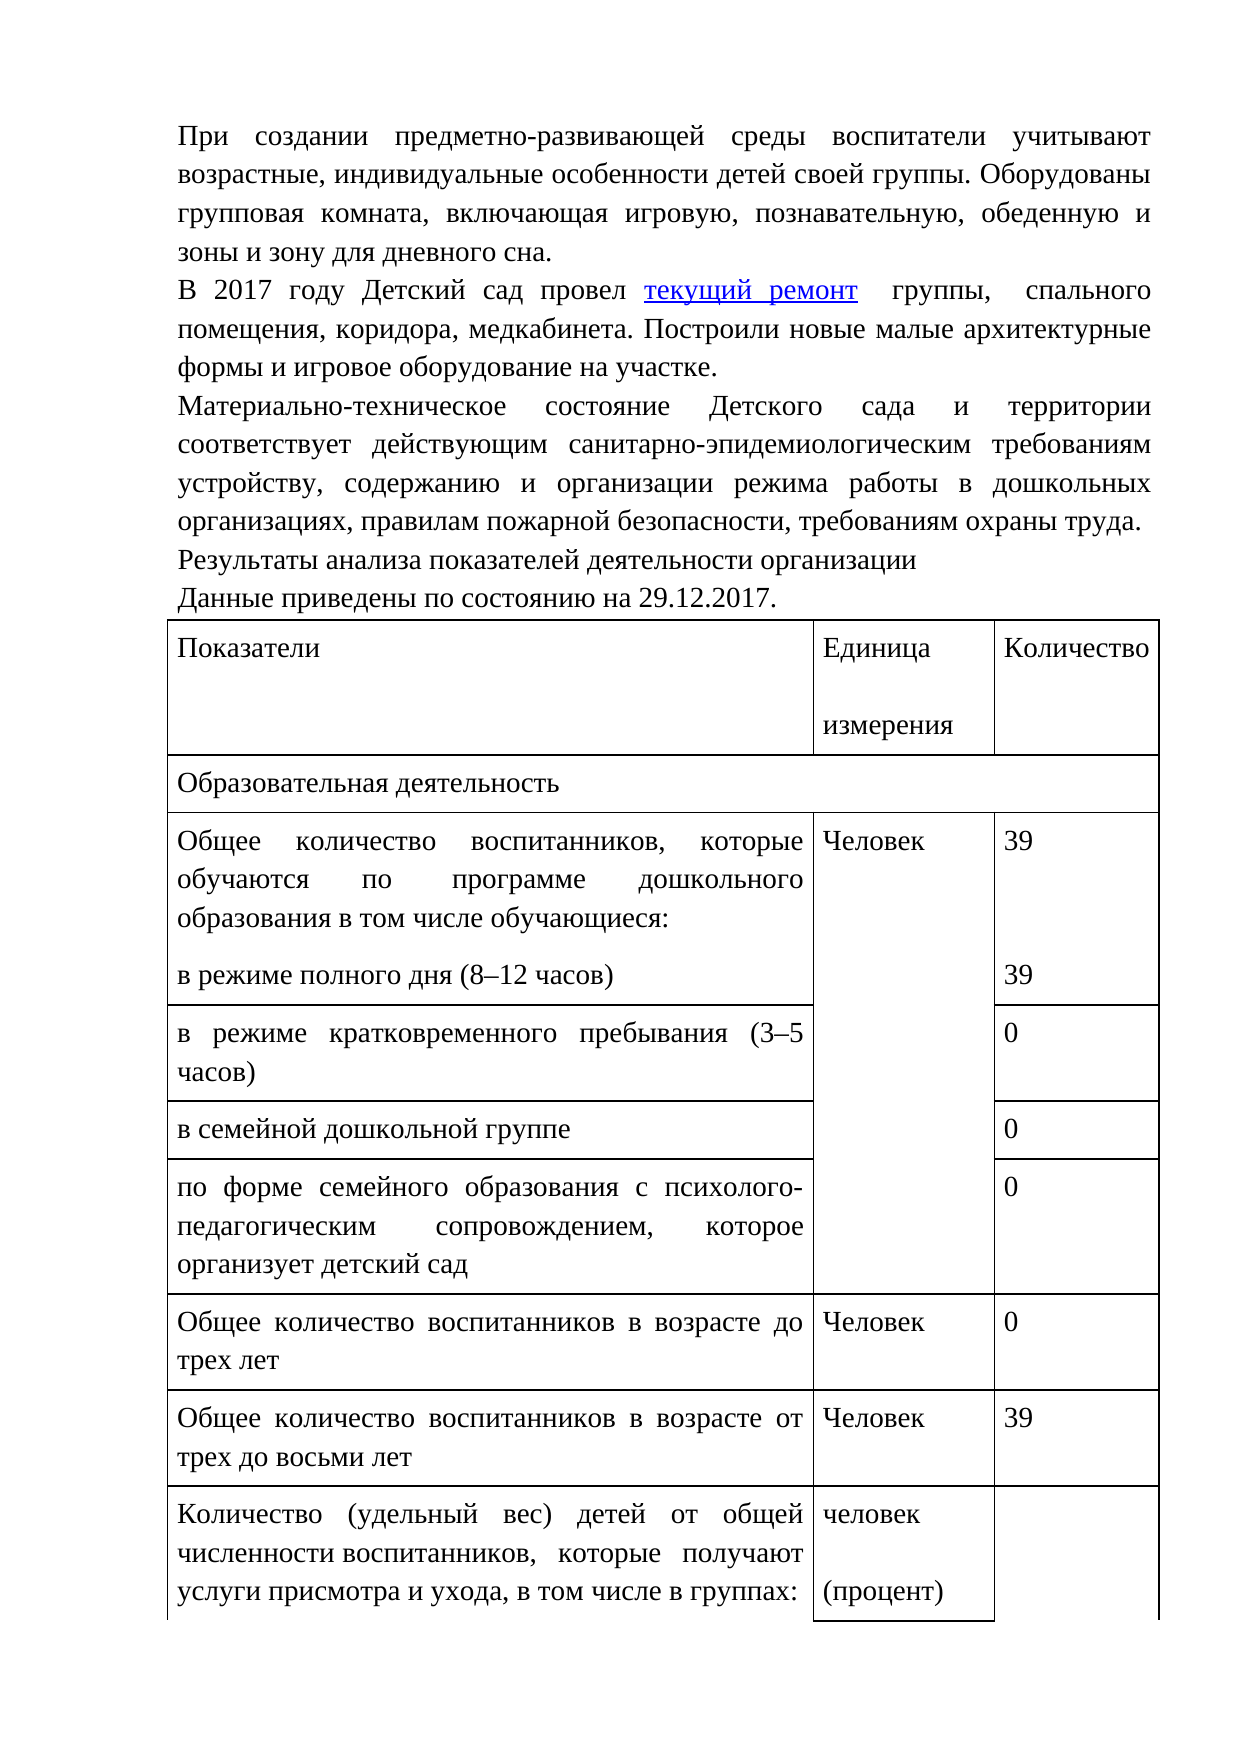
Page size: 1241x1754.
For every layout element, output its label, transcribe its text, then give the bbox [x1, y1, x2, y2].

table_cell 39 [995, 946, 1158, 1004]
table_header Показатели [168, 621, 813, 754]
text Результаты анализа показателей деятельности организации [177, 542, 1152, 576]
table_cell Общее количество воспитанников в возрасте до трех лет [168, 1295, 813, 1389]
table_cell Человек [814, 1391, 994, 1485]
table_header Единица измерения [814, 621, 994, 754]
text При создании предметно-развивающей среды воспитатели учитывают возрастные, индивидуальные особенности детей своей группы. Оборудованы групповая комната, включающая игровую, познавательную, обеденную и зоны и зону для дневного сна. [177, 118, 1152, 267]
text Данные приведены по состоянию на 29.12.2017. [177, 581, 1152, 614]
table_cell 0 [995, 1102, 1158, 1158]
table_cell в режиме кратковременного пребывания (3–5 часов) [168, 1006, 813, 1100]
table_cell человек (процент) [814, 1487, 994, 1620]
table_header Количество [995, 621, 1158, 754]
table_cell 0 [995, 1295, 1158, 1389]
table_cell 39 [995, 813, 1158, 946]
table_cell Общее количество воспитанников, которые обучаются по программе дошкольного образования в том числе обучающиеся: [168, 813, 813, 946]
table_cell в семейной дошкольной группе [168, 1102, 813, 1158]
table_cell Количество (удельный вес) детей от общей численности воспитанников, которые получают услуги присмотра и ухода, в том числе в группах: [168, 1487, 813, 1620]
text В 2017 году Детский сад провел текущий ремонт группы, спального помещения, коридора, медкабинета. Построили новые малые архитектурные формы и игровое оборудование на участке. [177, 272, 1152, 383]
table_cell Человек [814, 1295, 994, 1389]
table_cell в режиме полного дня (8–12 часов) [168, 946, 813, 1004]
table_cell 0 [995, 1160, 1158, 1293]
table_cell [995, 1487, 1158, 1620]
table_cell 39 [995, 1391, 1158, 1485]
table_cell Образовательная деятельность [168, 756, 1158, 812]
table_cell Общее количество воспитанников в возрасте от трех до восьми лет [168, 1391, 813, 1485]
table_cell по форме семейного образования с психолого-педагогическим сопровождением, которое организует детский сад [168, 1160, 813, 1293]
text Материально-техническое состояние Детского сада и территории соответствует действующим санитарно-эпидемиологическим требованиям устройству, содержанию и организации режима работы в дошкольных организациях, правилам пожарной безопасности, требованиям охраны труда. [177, 388, 1152, 537]
table_cell Человек [814, 813, 994, 1293]
table_cell 0 [995, 1006, 1158, 1100]
